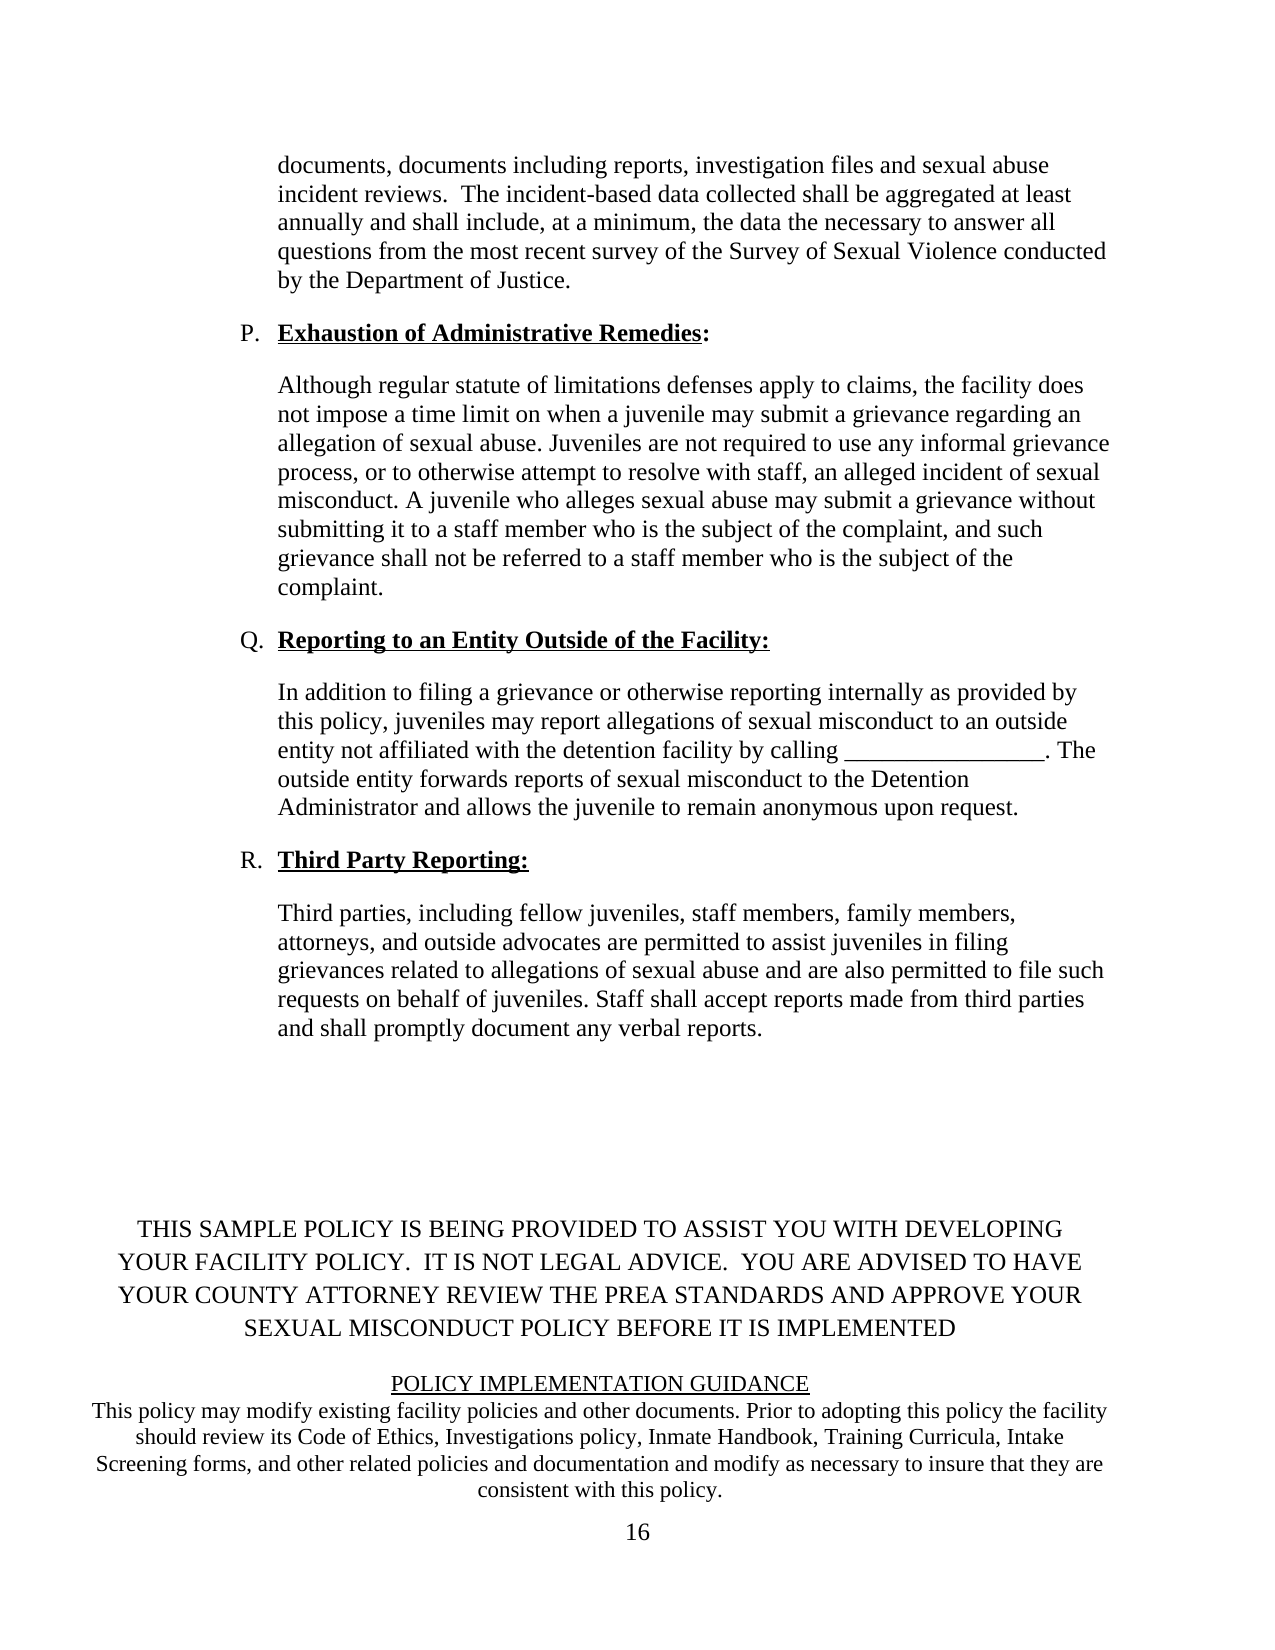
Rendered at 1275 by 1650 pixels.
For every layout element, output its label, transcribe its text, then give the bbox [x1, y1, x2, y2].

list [240, 150, 1110, 294]
text THIS SAMPLE POLICY IS BEING PROVIDED TO ASSIST YOU WITH DEVELOPING [90, 1214, 1110, 1243]
text Third parties, including fellow juveniles, staff members, family members, attorneys, and outside advocates are permitted to assist juveniles in filing grievances related to allegations of sexual abuse and are also permitted to file such requests on behalf of juveniles. Staff shall accept reports made from third parties and shall promptly document any verbal reports. [277, 898, 1110, 1071]
list Although regular statute of limitations defenses apply to claims, the facility does not impose a time limit on when a juvenile may submit a grievance regarding an allegation of sexual abuse. Juveniles are not required to use any informal grievance process, or to otherwise attempt to resolve with staff, an alleged incident of sexual misconduct. A juvenile who alleges sexual abuse may submit a grievance without submitting it to a staff member who is the subject of the complaint, and such grievance shall not be referred to a staff member who is the subject of the complaint. [277, 371, 1110, 601]
list This policy may modify existing facility policies and other documents. Prior to adopting this policy the facility should review its Code of Ethics, Investigations policy, Inmate Handbook, Training Curricula, Intake Screening forms, and other related policies and documentation and modify as necessary to insure that they are consistent with this policy. [90, 1397, 1110, 1502]
text YOUR FACILITY POLICY. IT IS NOT LEGAL ADVICE. YOU ARE ADVISED TO HAVE YOUR COUNTY ATTORNEY REVIEW THE PREA STANDARDS AND APPROVE YOUR SEXUAL MISCONDUCT POLICY BEFORE IT IS IMPLEMENTED [90, 1247, 1110, 1342]
list Reporting to an Entity Outside of the Facility: [240, 625, 1110, 653]
list Third Party Reporting: [240, 845, 1110, 874]
list POLICY IMPLEMENTATION GUIDANCE [90, 1371, 1110, 1397]
list Exhaustion of Administrative Remedies: [240, 318, 1110, 347]
text In addition to filing a grievance or otherwise reporting internally as provided by this policy, juveniles may report allegations of sexual misconduct to an outside entity not affiliated with the detention facility by calling ________________. The outside entity forwards reports of sexual misconduct to the Detention Administrator and allows the juvenile to remain anonymous upon request. [277, 677, 1110, 821]
